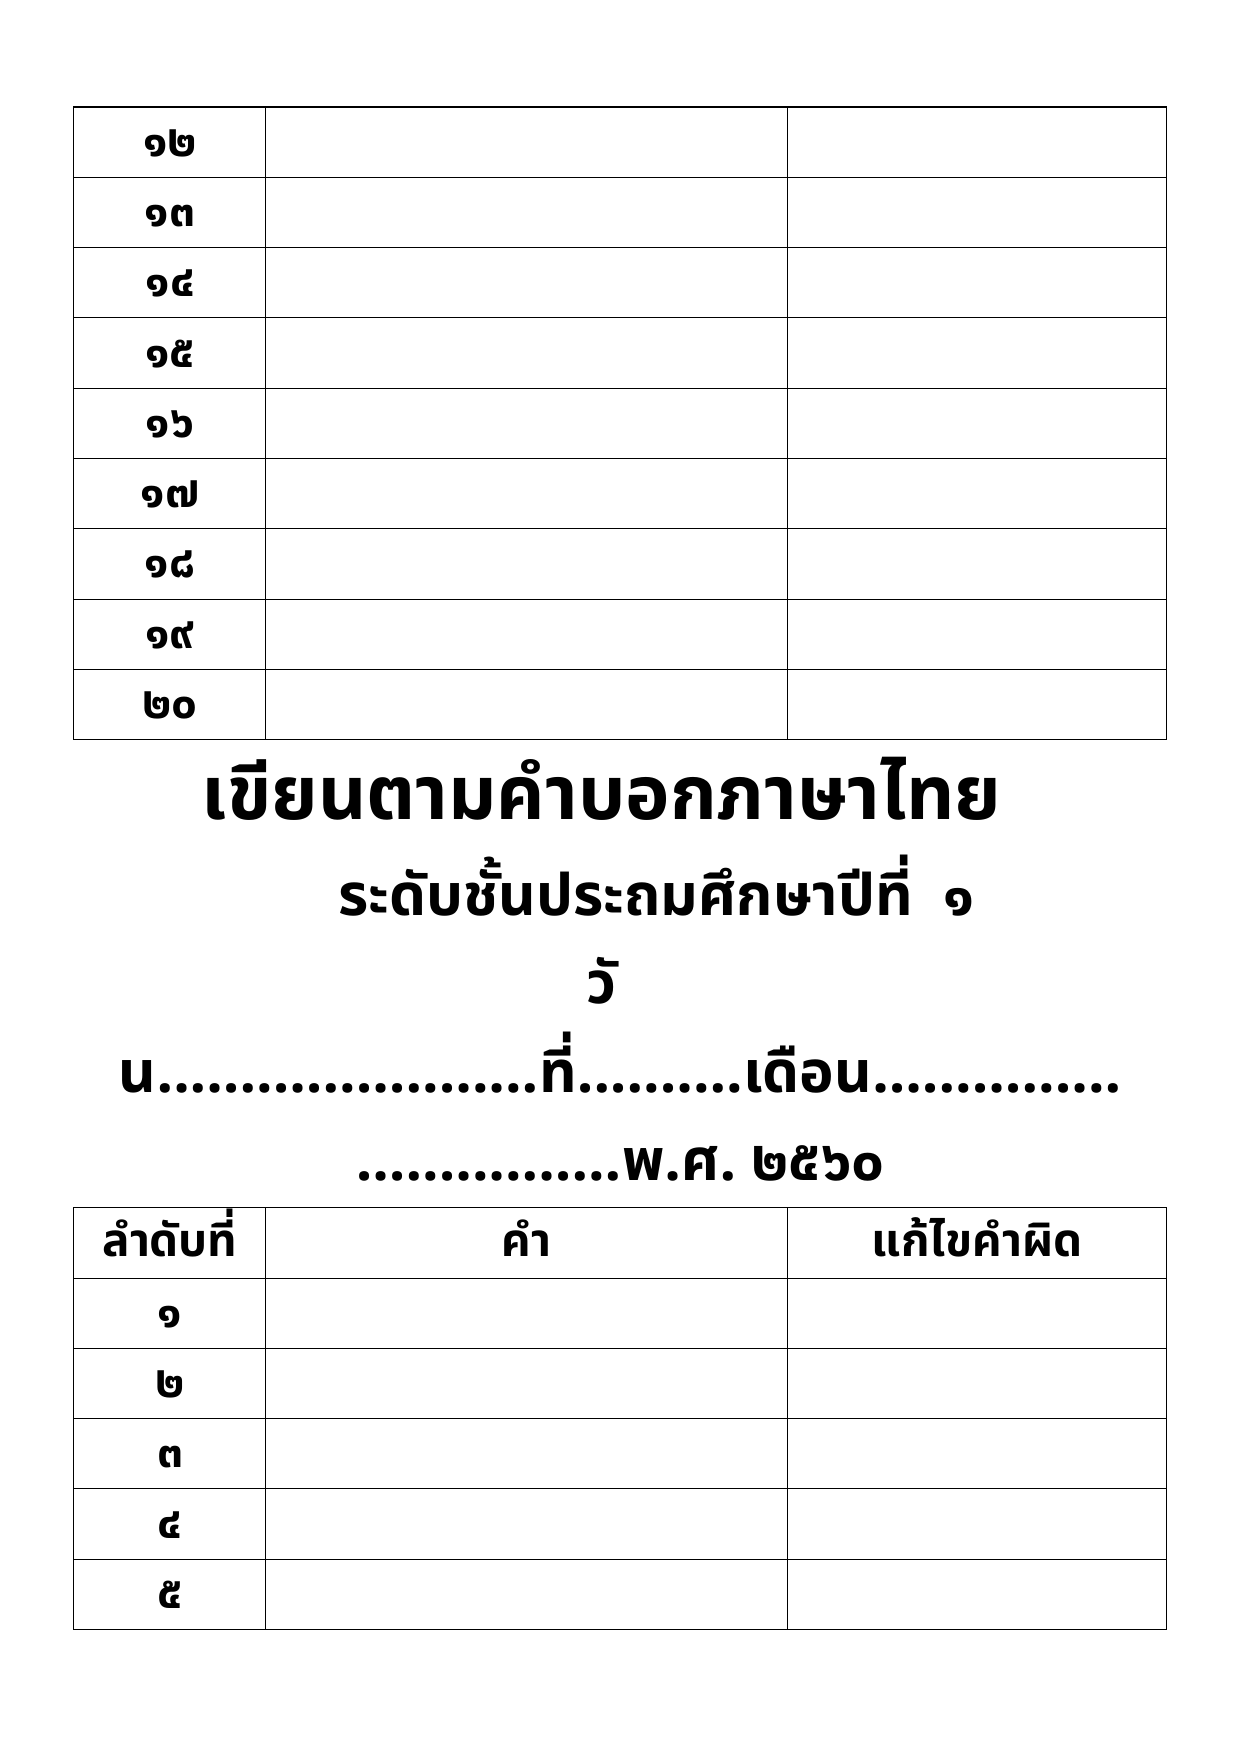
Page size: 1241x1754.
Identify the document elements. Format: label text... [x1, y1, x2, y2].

table_cell [266, 1419, 787, 1488]
table_cell [788, 529, 1166, 598]
table_cell ๑๕ [74, 318, 265, 388]
table_cell [788, 1419, 1166, 1488]
text เขียนตามคำบอกภาษาไทย [81, 740, 1122, 853]
table_cell ๒ [74, 1349, 265, 1418]
table_cell ๑๓ [74, 178, 265, 247]
table_cell [266, 670, 787, 739]
table_cell [788, 248, 1166, 317]
table_cell [266, 389, 787, 458]
table_cell ๓ [74, 1419, 265, 1488]
table_header ลำดับที่ [74, 1208, 265, 1277]
table_cell [788, 318, 1166, 388]
table_cell [266, 600, 787, 669]
table_cell [788, 1489, 1166, 1559]
table_cell [266, 318, 787, 388]
table_cell ๑๔ [74, 248, 265, 317]
table_cell [266, 529, 787, 598]
text ระดับชั้นประถมศึกษาปีที่ ๑ [81, 853, 1122, 942]
table_header แก้ไขคำผิด [788, 1208, 1166, 1277]
table_cell [266, 108, 787, 177]
table_cell [788, 1279, 1166, 1348]
table_cell [266, 1489, 787, 1559]
table_cell ๑๗ [74, 459, 265, 528]
text วัน.......................ที่..........เดือน...............................พ.ศ. ๒๕๖๐ [81, 942, 1122, 1207]
table_cell [788, 670, 1166, 739]
table_cell ๑๒ [74, 108, 265, 177]
table_cell [266, 1349, 787, 1418]
table_cell [788, 459, 1166, 528]
table_cell ๔ [74, 1489, 265, 1559]
table_cell [788, 389, 1166, 458]
table_cell ๒๐ [74, 670, 265, 739]
table_cell [266, 459, 787, 528]
table_cell ๕ [74, 1560, 265, 1629]
table_cell [788, 1349, 1166, 1418]
table_cell [266, 248, 787, 317]
table_cell [266, 1560, 787, 1629]
table_cell [266, 1279, 787, 1348]
table_cell [788, 178, 1166, 247]
table_cell ๑๖ [74, 389, 265, 458]
table_cell [788, 108, 1166, 177]
table_cell ๑๘ [74, 529, 265, 598]
table_cell [788, 1560, 1166, 1629]
table_cell ๑๙ [74, 600, 265, 669]
table_header คำ [266, 1208, 787, 1277]
table_cell [788, 600, 1166, 669]
table_cell [266, 178, 787, 247]
table_cell ๑ [74, 1279, 265, 1348]
